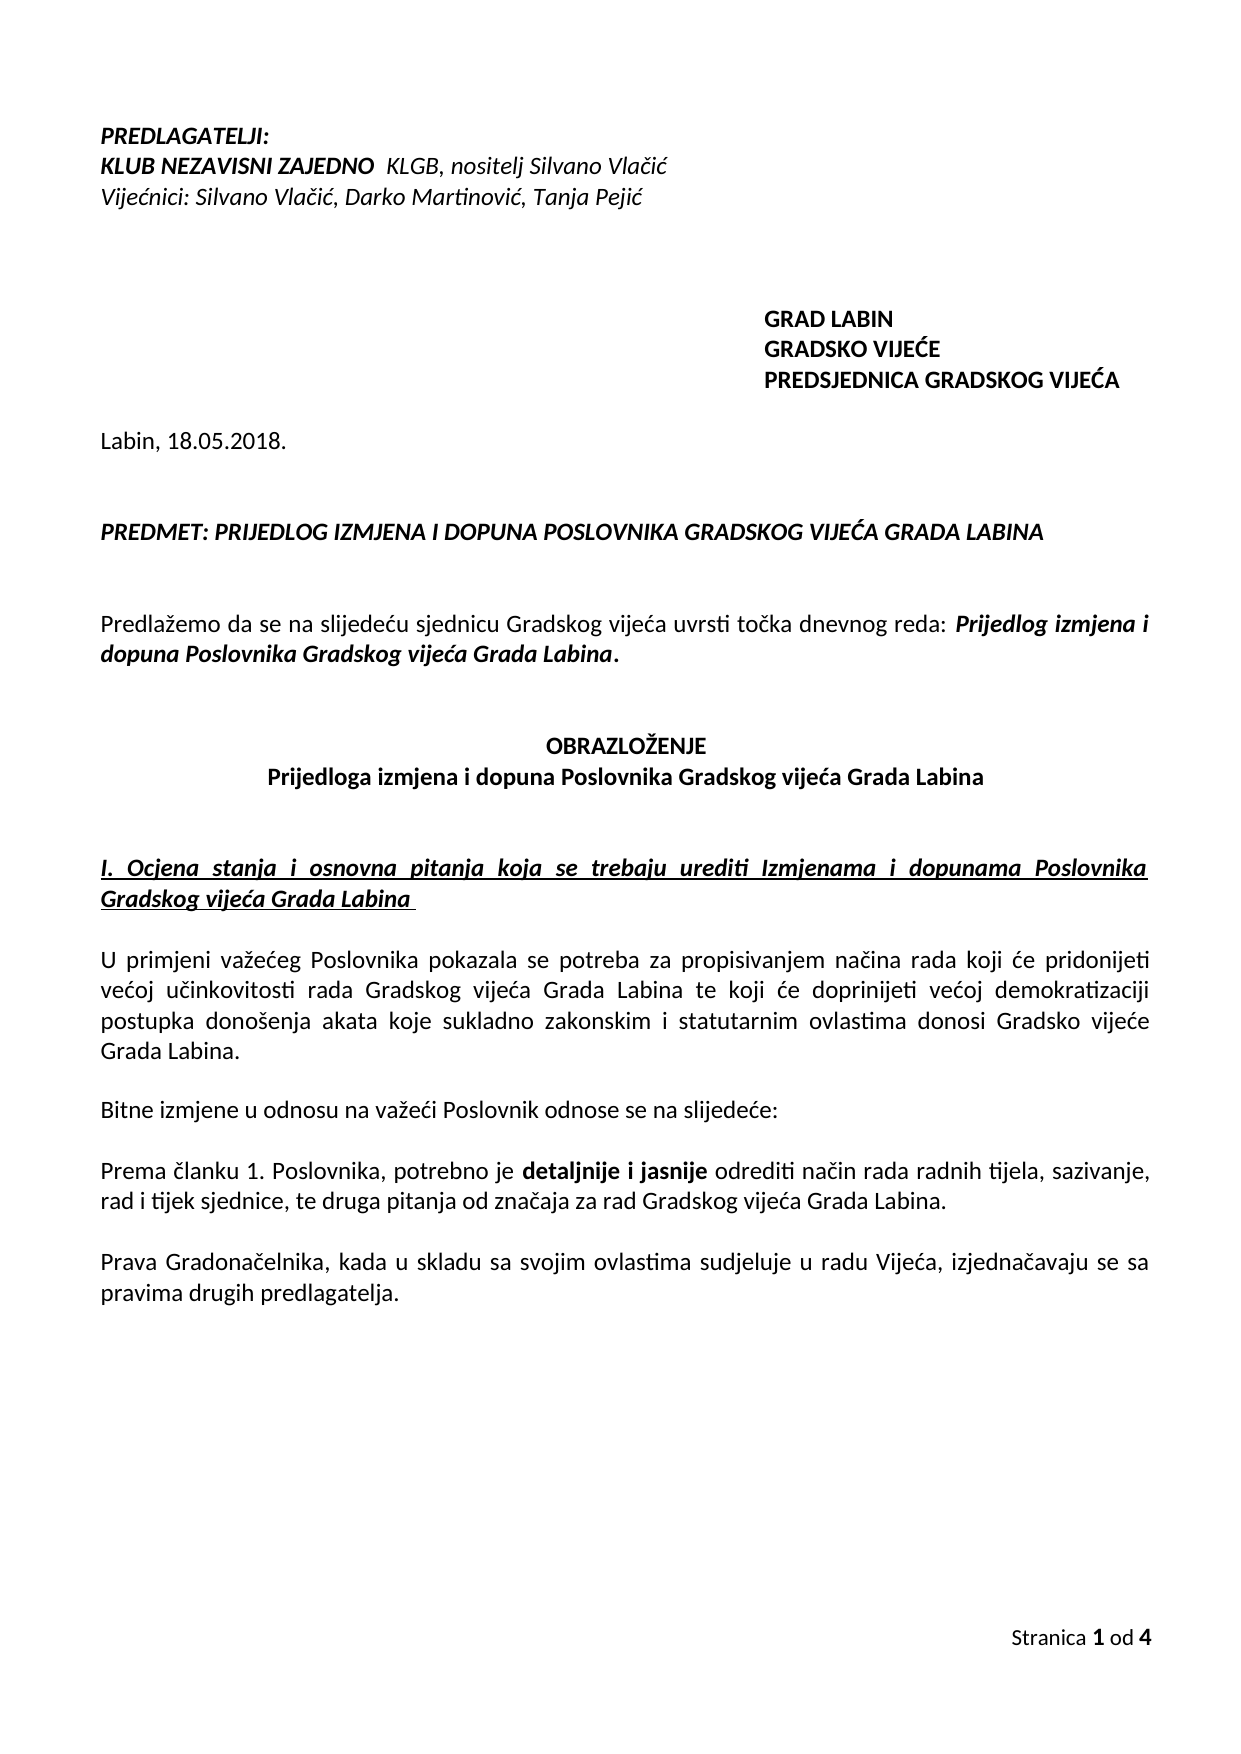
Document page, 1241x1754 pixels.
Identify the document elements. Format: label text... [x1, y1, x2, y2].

text Prijedloga izmjena i dopuna Poslovnika Gradskog vijeća Grada Labina [100, 761, 1152, 791]
text OBRAZLOŽENJE [100, 730, 1152, 761]
text Labin, 18.05.2018. [100, 425, 1152, 456]
text Vijećnici: Silvano Vlačić, Darko Martinović, Tanja Pejić [100, 181, 1152, 211]
text KLUB NEZAVISNI ZAJEDNO KLGB, nositelj Silvano Vlačić [100, 150, 1152, 181]
text GRADSKO VIJEĆE [690, 333, 1152, 364]
text Prava Gradonačelnika, kada u skladu sa svojim ovlastima sudjeluje u radu Vijeća, izjednačavaju se sa pravima drugih predlagatelja. [100, 1247, 1152, 1308]
text GRAD LABIN [690, 303, 1152, 333]
text U primjeni važećeg Poslovnika pokazala se potreba za propisivanjem načina rada koji će pridonijeti većoj učinkovitosti rada Gradskog vijeća Grada Labina te koji će doprinijeti većoj demokratizaciji postupka donošenja akata koje sukladno zakonskim i statutarnim ovlastima donosi Gradsko vijeće Grada Labina. [100, 944, 1152, 1066]
text Predlažemo da se na slijedeću sjednicu Gradskog vijeća uvrsti točka dnevnog reda: Prijedlog izmjena i dopuna Poslovnika Gradskog vijeća Grada Labina. [100, 608, 1152, 669]
text PREDSJEDNICA GRADSKOG VIJEĆA [764, 364, 1152, 394]
text Prema članku 1. Poslovnika, potrebno je detaljnije i jasnije odrediti način rada radnih tijela, sazivanje, rad i tijek sjednice, te druga pitanja od značaja za rad Gradskog vijeća Grada Labina. [100, 1155, 1152, 1216]
text I. Ocjena stanja i osnovna pitanja koja se trebaju urediti Izmjenama i dopunama Poslovnika Gradskog vijeća Grada Labina [100, 852, 1152, 913]
text PREDMET: PRIJEDLOG IZMJENA I DOPUNA POSLOVNIKA GRADSKOG VIJEĆA GRADA LABINA [100, 517, 1152, 547]
text Bitne izmjene u odnosu na važeći Poslovnik odnose se na slijedeće: [100, 1094, 1152, 1124]
text PREDLAGATELJI: [100, 120, 1152, 150]
